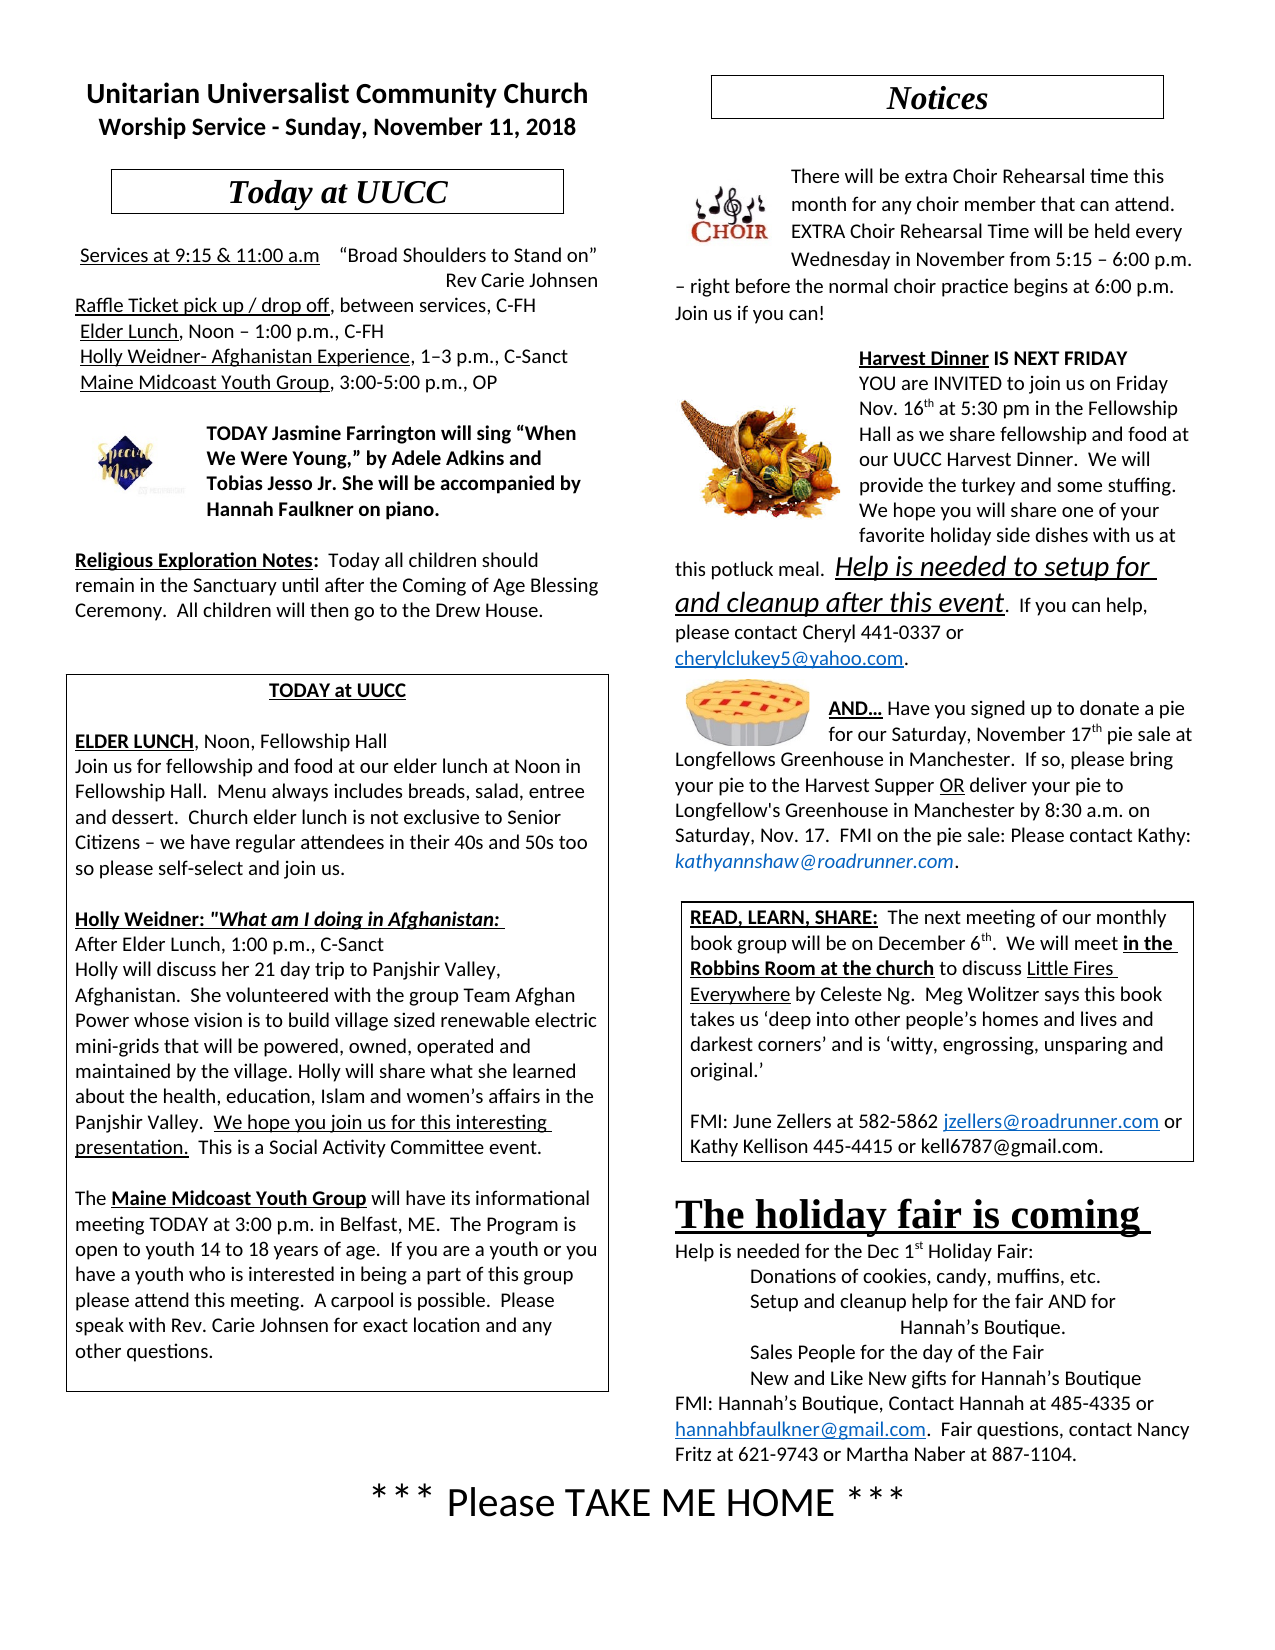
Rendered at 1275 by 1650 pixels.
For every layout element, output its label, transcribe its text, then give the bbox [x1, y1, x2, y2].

picture [675, 369, 840, 535]
text FMI: June Zellers at 582-5862 jzellers@roadrunner.com or Kathy Kellison 445-4415 or kell6787@gmail.com. [682, 1105, 1193, 1161]
text There will be extra Choir Rehearsal time this month for any choir member that can attend. EXTRA Choir Rehearsal Time will be held every Wednesday in November from 5:15 – 6:00 p.m. – right before the normal choir practice begins at 6:00 p.m. Join us if you can! [675, 164, 1200, 326]
text AND… Have you signed up to donate a pie for our Saturday, November 17th pie sale at Longfellows Greenhouse in Manchester. If so, please bring your pie to the Harvest Supper OR deliver your pie to Longfellow's Greenhouse in Manchester by 8:30 a.m. on Saturday, Nov. 17. FMI on the pie sale: Please contact Kathy: kathyannshaw@roadrunner.com. [675, 696, 1200, 873]
text Religious Exploration Notes: Today all children should remain in the Sanctuary until after the Coming of Age Blessing Ceremony. All children will then go to the Drew House. [75, 547, 600, 623]
text Worship Service - Sunday, November 11, 2018 [75, 111, 600, 141]
text Harvest Dinner IS NEXT FRIDAY [675, 345, 1200, 370]
text The holiday fair is coming [675, 1190, 1200, 1238]
picture [59, 426, 188, 498]
picture [684, 168, 772, 257]
text Holly will discuss her 21 day trip to Panjshir Valley, Afghanistan. She volunteered with the group Team Afghan Power whose vision is to build village sized renewable electric mini-grids that will be powered, owned, operated and maintained by the village. Holly will share what she learned about the health, education, Islam and women’s affairs in the Panjshir Valley. We hope you join us for this interesting presentation. This is a Social Activity Committee event. [75, 957, 600, 1160]
text Setup and cleanup help for the fair AND for Hannah’s Boutique. [675, 1289, 1200, 1339]
text Help is needed for the Dec 1st Holiday Fair: [675, 1238, 1200, 1263]
text TODAY at UUCC [67, 675, 608, 702]
text FMI: Hannah’s Boutique, Contact Hannah at 485-4335 or hannahbfaulkner@gmail.com. Fair questions, contact Nancy Fritz at 621-9743 or Martha Naber at 887-1104. [675, 1390, 1200, 1467]
text Unitarian Universalist Community Church [75, 75, 600, 111]
text Holly Weidner- Afghanistan Experience, 1–3 p.m., C-Sanct [75, 343, 600, 369]
text Holly Weidner: "What am I doing in Afghanistan: [75, 906, 600, 931]
text Services at 9:15 & 11:00 a.m “Broad Shoulders to Stand on” [75, 242, 600, 267]
text New and Like New gifts for Hannah’s Boutique [675, 1365, 1200, 1390]
text Join us for fellowship and food at our elder lunch at Noon in Fellowship Hall. Menu always includes breads, salad, entree and dessert. Church elder lunch is not exclusive to Senior Citizens – we have regular attendees in their 40s and 50s too so please self-select and join us. [75, 753, 600, 880]
text The Maine Midcoast Youth Group will have its informational meeting TODAY at 3:00 p.m. in Belfast, ME. The Program is open to youth 14 to 18 years of age. If you are a youth or you have a youth who is interested in being a part of this group please attend this meeting. A carpool is possible. Please speak with Rev. Carie Johnsen for exact location and any other questions. [75, 1185, 600, 1363]
text Notices [712, 76, 1163, 118]
text Donations of cookies, candy, muffins, etc. [675, 1263, 1200, 1289]
text READ, LEARN, SHARE: The next meeting of our monthly book group will be on December 6th. We will meet in the Robbins Room at the church to discuss Little Fires Everywhere by Celeste Ng. Meg Wolitzer says this book takes us ‘deep into other people’s homes and lives and darkest corners’ and is ‘witty, engrossing, unsparing and original.’ [682, 903, 1193, 1082]
text After Elder Lunch, 1:00 p.m., C-Sanct [75, 931, 600, 957]
text TODAY Jasmine Farrington will sing “When We Were Young,” by Adele Adkins and Tobias Jesso Jr. She will be accompanied by Hannah Faulkner on piano. [75, 420, 600, 521]
text Rev Carie Johnsen [75, 267, 600, 293]
text Sales People for the day of the Fair [675, 1339, 1200, 1365]
text Maine Midcoast Youth Group, 3:00-5:00 p.m., OP [75, 369, 600, 394]
text Raffle Ticket pick up / drop off, between services, C-FH [75, 293, 600, 318]
text ELDER LUNCH, Noon, Fellowship Hall [75, 728, 600, 753]
text Today at UUCC [112, 170, 563, 213]
picture [684, 679, 810, 746]
text Elder Lunch, Noon – 1:00 p.m., C-FH [75, 318, 600, 343]
text YOU are INVITED to join us on Friday Nov. 16th at 5:30 pm in the Fellowship Hall as we share fellowship and food at our UUCC Harvest Dinner. We will provide the turkey and some stuffing. We hope you will share one of your favorite holiday side dishes with us at this potluck meal. Help is needed to setup for and cleanup after this event. If you can help, please contact Cheryl 441-0337 or cherylclukey5@yahoo.com. [675, 370, 1200, 670]
